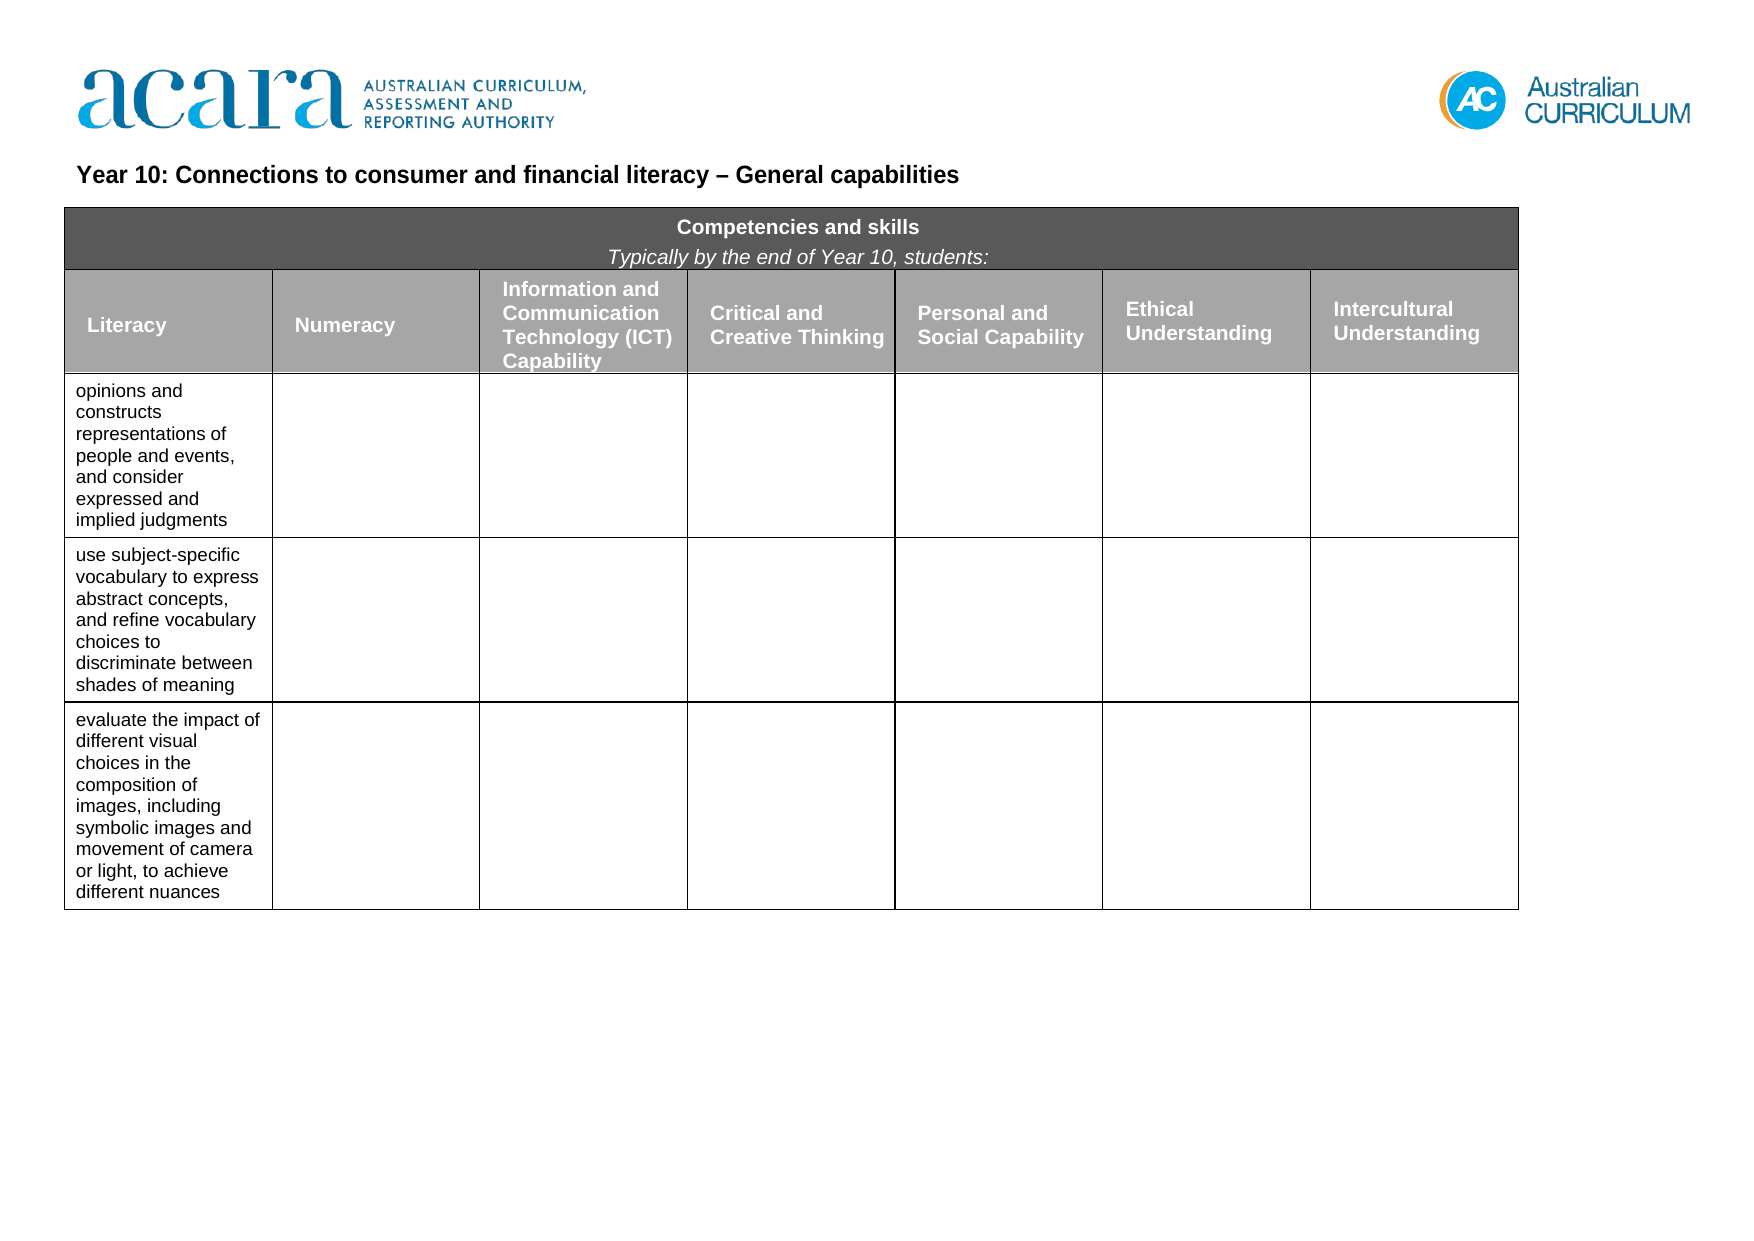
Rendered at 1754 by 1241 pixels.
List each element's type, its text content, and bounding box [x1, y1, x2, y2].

table_cell [688, 374, 894, 537]
table_cell [480, 538, 687, 701]
picture [1524, 76, 1692, 124]
picture [362, 78, 589, 129]
table_cell use subject-specific vocabulary to express abstract concepts, and refine vocabulary choices to discriminate between shades of meaning [65, 538, 272, 701]
picture [1583, 115, 1592, 124]
table_cell Intercultural Understanding [1311, 270, 1518, 372]
table_cell [688, 538, 894, 701]
table_cell Numeracy [273, 270, 479, 372]
table_cell [1103, 538, 1310, 701]
table_cell Personal and Social Capability [896, 270, 1102, 372]
table_cell [1311, 538, 1518, 701]
table_cell [896, 538, 1102, 701]
table_cell [480, 703, 687, 909]
table_cell [896, 374, 1102, 537]
table_header Competencies and skills Typically by the end of Year 10, students: [65, 208, 1518, 269]
table_cell [480, 374, 687, 537]
table_cell Information and Communication Technology (ICT) Capability [480, 270, 687, 372]
table_cell [273, 538, 479, 701]
table_cell [688, 703, 894, 909]
picture [1566, 115, 1575, 124]
table_cell evaluate the impact of different visual choices in the composition of images, including symbolic images and movement of camera or light, to achieve different nuances [65, 703, 272, 909]
table_cell [1311, 374, 1518, 537]
picture [1566, 106, 1575, 111]
table_cell [1311, 703, 1518, 909]
picture [1583, 106, 1591, 111]
table_cell Literacy [65, 270, 272, 372]
table_cell [273, 703, 479, 909]
table_cell use language that indirectly expresses opinions and constructs representations of people and events, and consider expressed and implied judgments [65, 374, 272, 537]
picture [1674, 113, 1678, 124]
table_cell [896, 703, 1102, 909]
table_cell [273, 374, 479, 537]
picture [77, 68, 353, 129]
table_cell Critical and Creative Thinking [688, 270, 894, 372]
table_cell [1103, 703, 1310, 909]
table_cell [1103, 374, 1310, 537]
picture [1682, 110, 1687, 124]
table_cell Ethical Understanding [1103, 270, 1310, 372]
